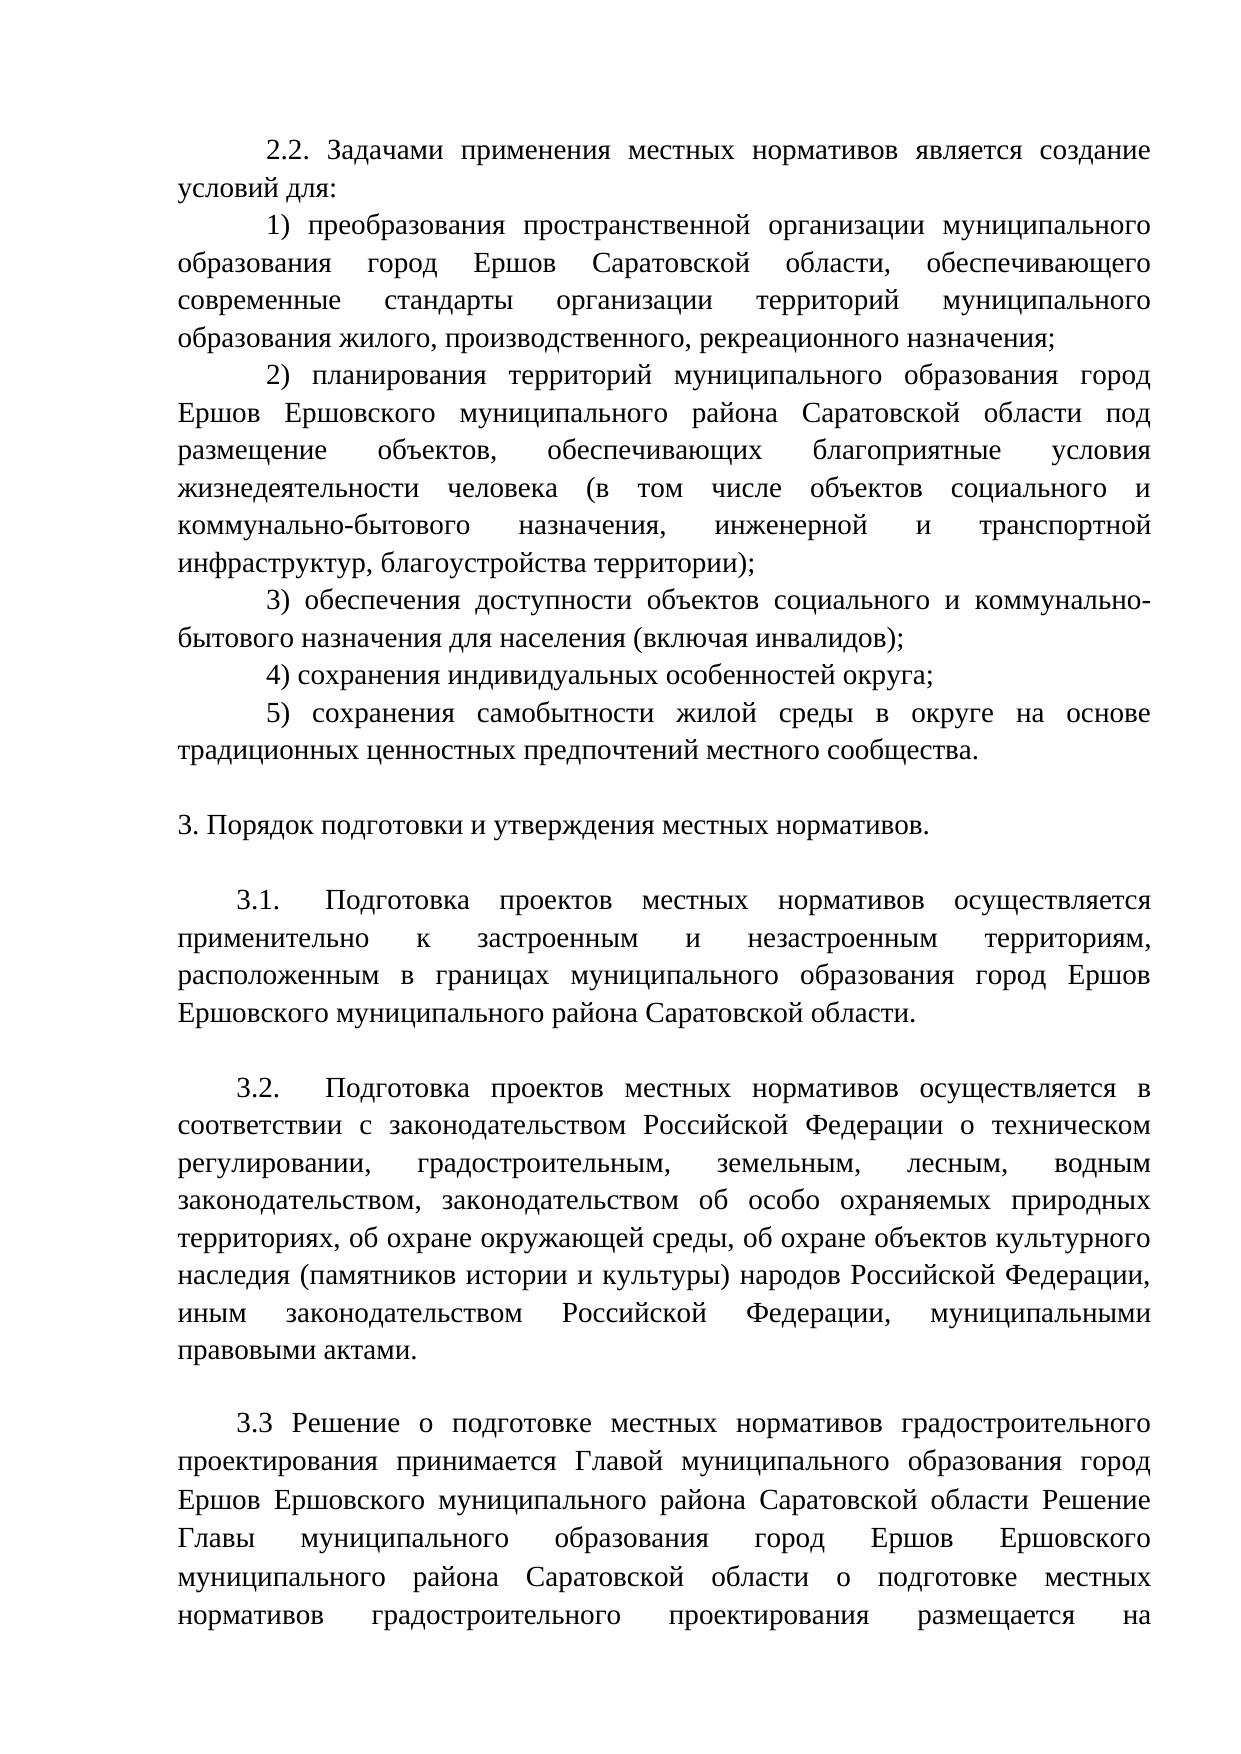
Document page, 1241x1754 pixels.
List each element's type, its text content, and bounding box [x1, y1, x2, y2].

list Подготовка проектов местных нормативов осуществляется в соответствии с законодательством Российской Федерации о техническом регулировании, градостроительным, земельным, лесным, водным законодательством, законодательством об особо охраняемых природных территориях, об охране окружающей среды, об охране объектов культурного наследия (памятников истории и культуры) народов Российской Федерации, иным законодательством Российской Федерации, муниципальными правовыми актами. [177, 1067, 1152, 1367]
text 2) планирования территорий муниципального образования город Ершов Ершовского муниципального района Саратовской области под размещение объектов, обеспечивающих благоприятные условия жизнедеятельности человека (в том числе объектов социального и коммунально-бытового назначения, инженерной и транспортной инфраструктур, благоустройства территории); [177, 355, 1152, 580]
text 3) обеспечения доступности объектов социального и коммунально-бытового назначения для населения (включая инвалидов); [177, 580, 1152, 655]
text 2.2. Задачами применения местных нормативов является создание условий для: [177, 130, 1152, 205]
text 1) преобразования пространственной организации муниципального образования город Ершов Саратовской области, обеспечивающего современные стандарты организации территорий муниципального образования жилого, производственного, рекреационного назначения; [177, 205, 1152, 355]
text 5) сохранения самобытности жилой среды в округе на основе традиционных ценностных предпочтений местного сообщества. [177, 692, 1152, 767]
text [177, 1405, 1152, 1631]
list Подготовка проектов местных нормативов осуществляется применительно к застроенным и незастроенным территориям, расположенным в границах муниципального образования город Ершов Ершовского муниципального района Саратовской области. [177, 880, 1152, 1030]
text 3. Порядок подготовки и утверждения местных нормативов. [177, 805, 1152, 842]
text 4) сохранения индивидуальных особенностей округа; [177, 655, 1152, 692]
